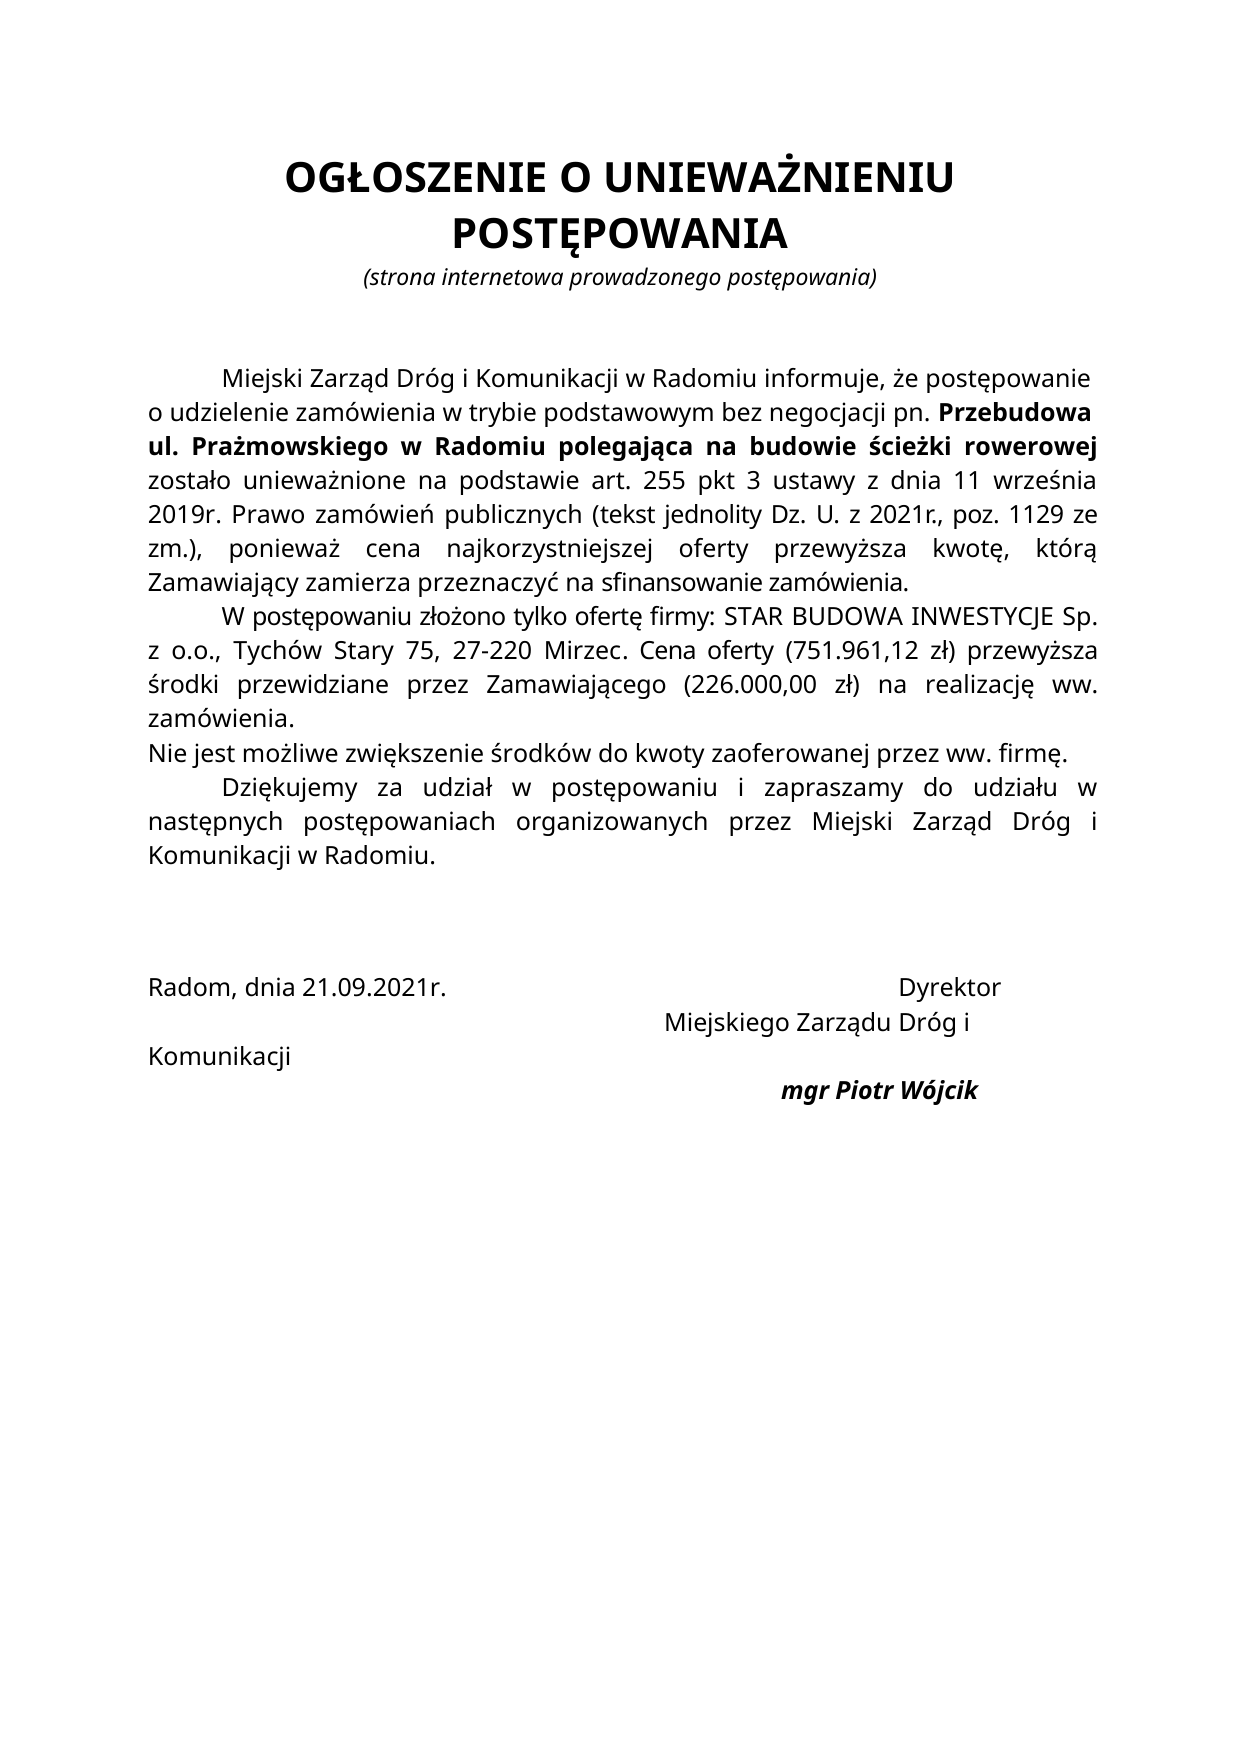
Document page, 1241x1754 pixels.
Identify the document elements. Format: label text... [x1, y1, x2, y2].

text (strona internetowa prowadzonego postępowania) [148, 261, 1093, 292]
text Miejski Zarząd Dróg i Komunikacji w Radomiu informuje, że postępowanie o udzielenie zamówienia w trybie podstawowym bez negocjacji pn. Przebudowa ul. Prażmowskiego w Radomiu polegająca na budowie ścieżki rowerowej zostało unieważnione na podstawie art. 255 pkt 3 ustawy z dnia 11 września 2019r. Prawo zamówień publicznych (tekst jednolity Dz. U. z 2021r., poz. 1129 ze zm.), ponieważ cena najkorzystniejszej oferty przewyższa kwotę, którą Zamawiający zamierza przeznaczyć na sfinansowanie zamówienia. [148, 361, 1098, 599]
text Dziękujemy za udział w postępowaniu i zapraszamy do udziału w następnych postępowaniach organizowanych przez Miejski Zarząd Dróg i Komunikacji w Radomiu. [148, 769, 1098, 871]
text W postępowaniu złożono tylko ofertę firmy: STAR BUDOWA INWESTYCJE Sp. z o.o., Tychów Stary 75, 27-220 Mirzec. Cena oferty (751.961,12 zł) przewyższa środki przewidziane przez Zamawiającego (226.000,00 zł) na realizację ww. zamówienia. Nie jest możliwe zwiększenie środków do kwoty zaoferowanej przez ww. firmę. [148, 599, 1098, 769]
subtitle OGŁOSZENIE O UNIEWAŻNIENIU POSTĘPOWANIA [148, 148, 1093, 261]
text Miejskiego Zarządu Dróg i Komunikacji [148, 1004, 1093, 1072]
text mgr Piotr Wójcik [148, 1072, 1093, 1106]
text Radom, dnia 21.09.2021r. Dyrektor [148, 970, 1093, 1004]
